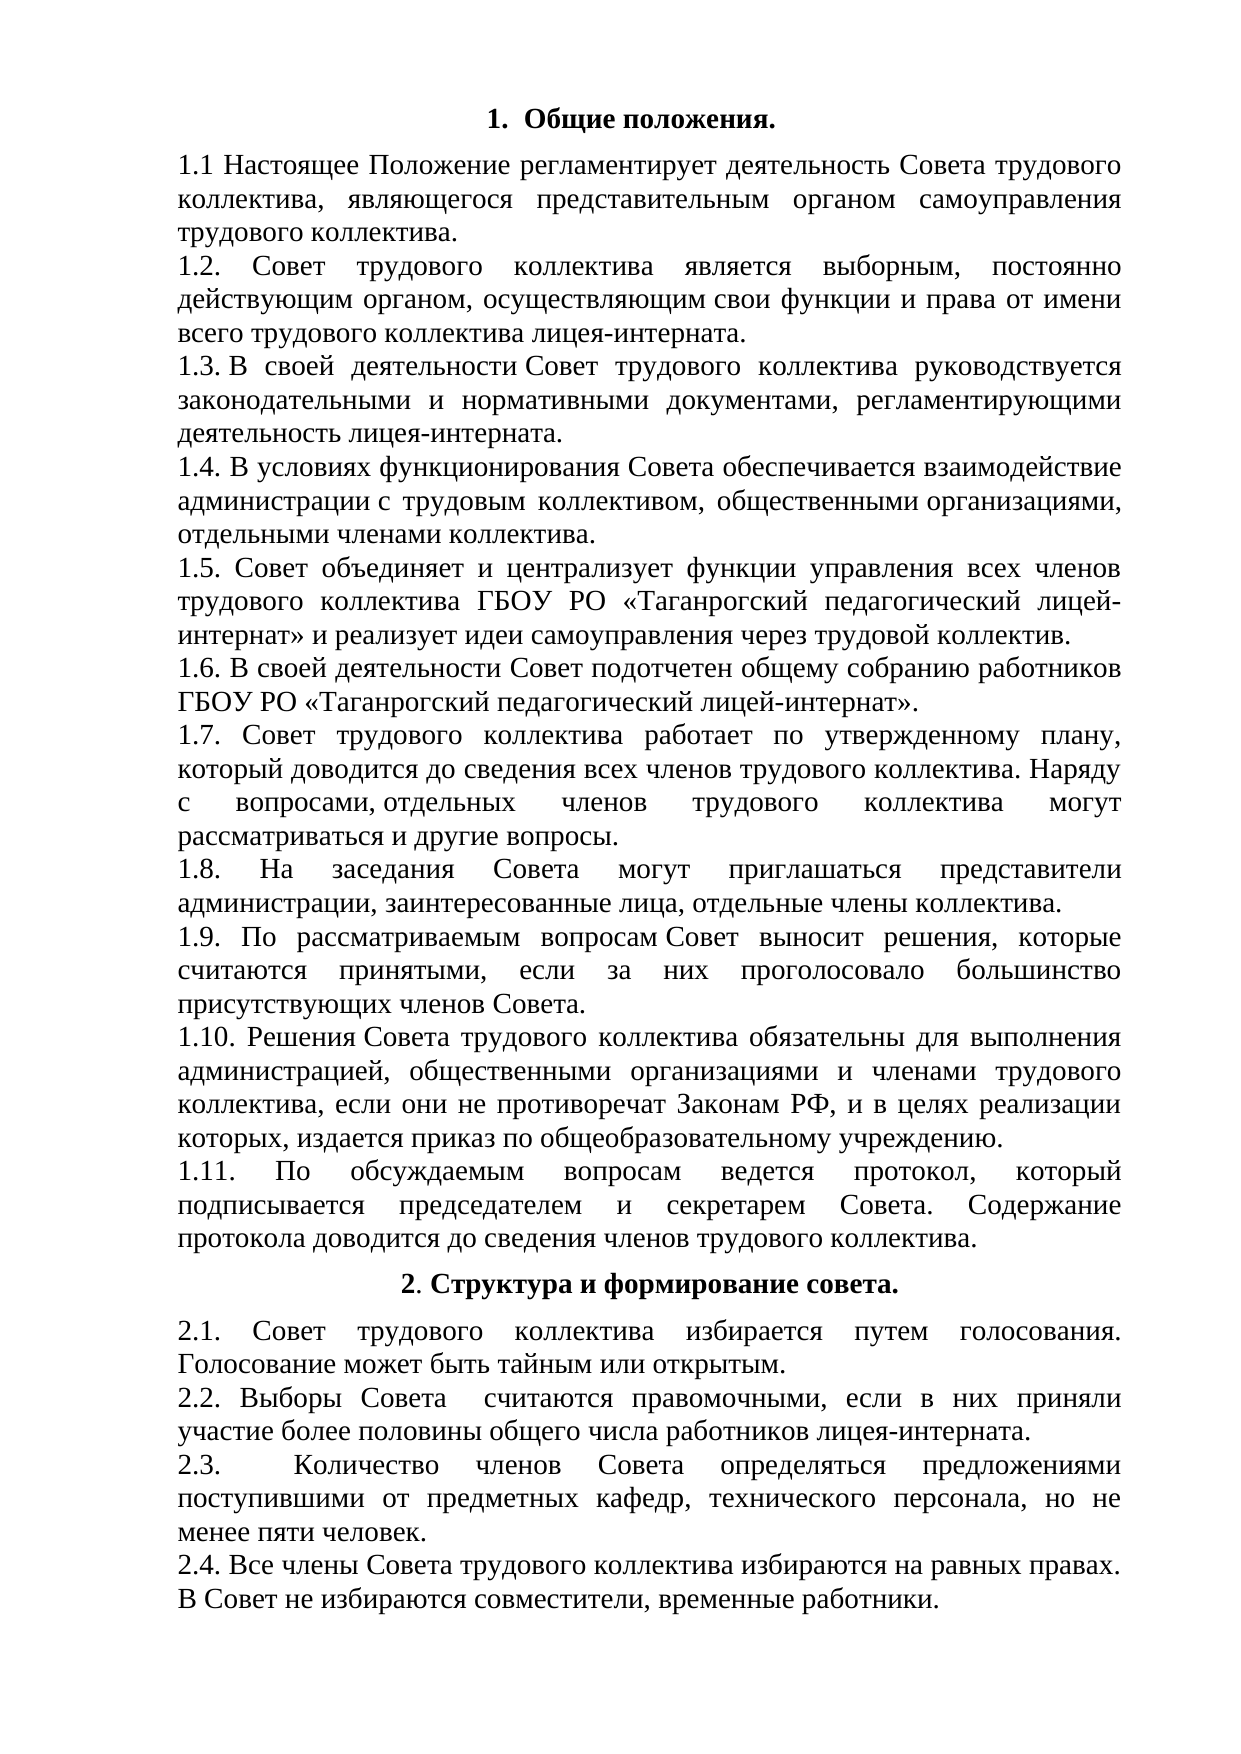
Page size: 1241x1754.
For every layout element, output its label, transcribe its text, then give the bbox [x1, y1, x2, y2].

text 2.1. Совет трудового коллектива избирается путем голосования. Голосование может быть тайным или открытым. [177, 1313, 1122, 1380]
text 1.1 Настоящее Положение регламентирует деятельность Совета трудового коллектива, являющегося представительным органом самоуправления трудового коллектива. [177, 147, 1122, 248]
text 1.7. Совет трудового коллектива работает по утвержденному плану, который доводится до сведения всех членов трудового коллектива. Наряду с вопросами, отдельных членов трудового коллектива могут рассматриваться и другие вопросы. [177, 717, 1122, 852]
text 2.3. Количество членов Совета определяться предложениями поступившими от предметных кафедр, технического персонала, но не менее пяти человек. [177, 1447, 1122, 1547]
text 1.5. Совет объединяет и централизует функции управления всех членов трудового коллектива ГБОУ РО «Таганрогский педагогический лицей-интернат» и реализует идеи самоуправления через трудовой коллектив. [177, 550, 1122, 650]
text 2.2. Выборы Совета считаются правомочными, если в них приняли участие более половины общего числа работников лицея-интерната. [177, 1380, 1122, 1447]
text 1.8. На заседания Совета могут приглашаться представители администрации, заинтересованные лица, отдельные члены коллектива. [177, 852, 1122, 919]
text 2. Структура и формирование совета. [177, 1267, 1122, 1300]
text 1.3. В своей деятельности Совет трудового коллектива руководствуется законодательными и нормативными документами, регламентирующими деятельность лицея-интерната. [177, 348, 1122, 449]
text 1.11. По обсуждаемым вопросам ведется протокол, который подписывается председателем и секретарем Совета. Содержание протокола доводится до сведения членов трудового коллектива. [177, 1153, 1122, 1254]
text 1.10. Решения Совета трудового коллектива обязательны для выполнения администрацией, общественными организациями и членами трудового коллектива, если они не противоречат Законам РФ, и в целях реализации которых, издается приказ по общеобразовательному учреждению. [177, 1019, 1122, 1153]
text 1.6. В своей деятельности Совет подотчетен общему собранию работников ГБОУ РО «Таганрогский педагогический лицей-интернат». [177, 650, 1122, 717]
list Общие положения. [140, 101, 1122, 135]
text 1.4. В условиях функционирования Совета обеспечивается взаимодействие администрации с трудовым коллективом, общественными организациями, отдельными членами коллектива. [177, 449, 1122, 550]
text 1.2. Совет трудового коллектива является выборным, постоянно действующим органом, осуществляющим свои функции и права от имени всего трудового коллектива лицея-интерната. [177, 248, 1122, 348]
text 2.4. Все члены Совета трудового коллектива избираются на равных правах. В Совет не избираются совместители, временные работники. [177, 1547, 1122, 1614]
text 1.9. По рассматриваемым вопросам Совет выносит решения, которые считаются принятыми, если за них проголосовало большинство присутствующих членов Совета. [177, 919, 1122, 1019]
